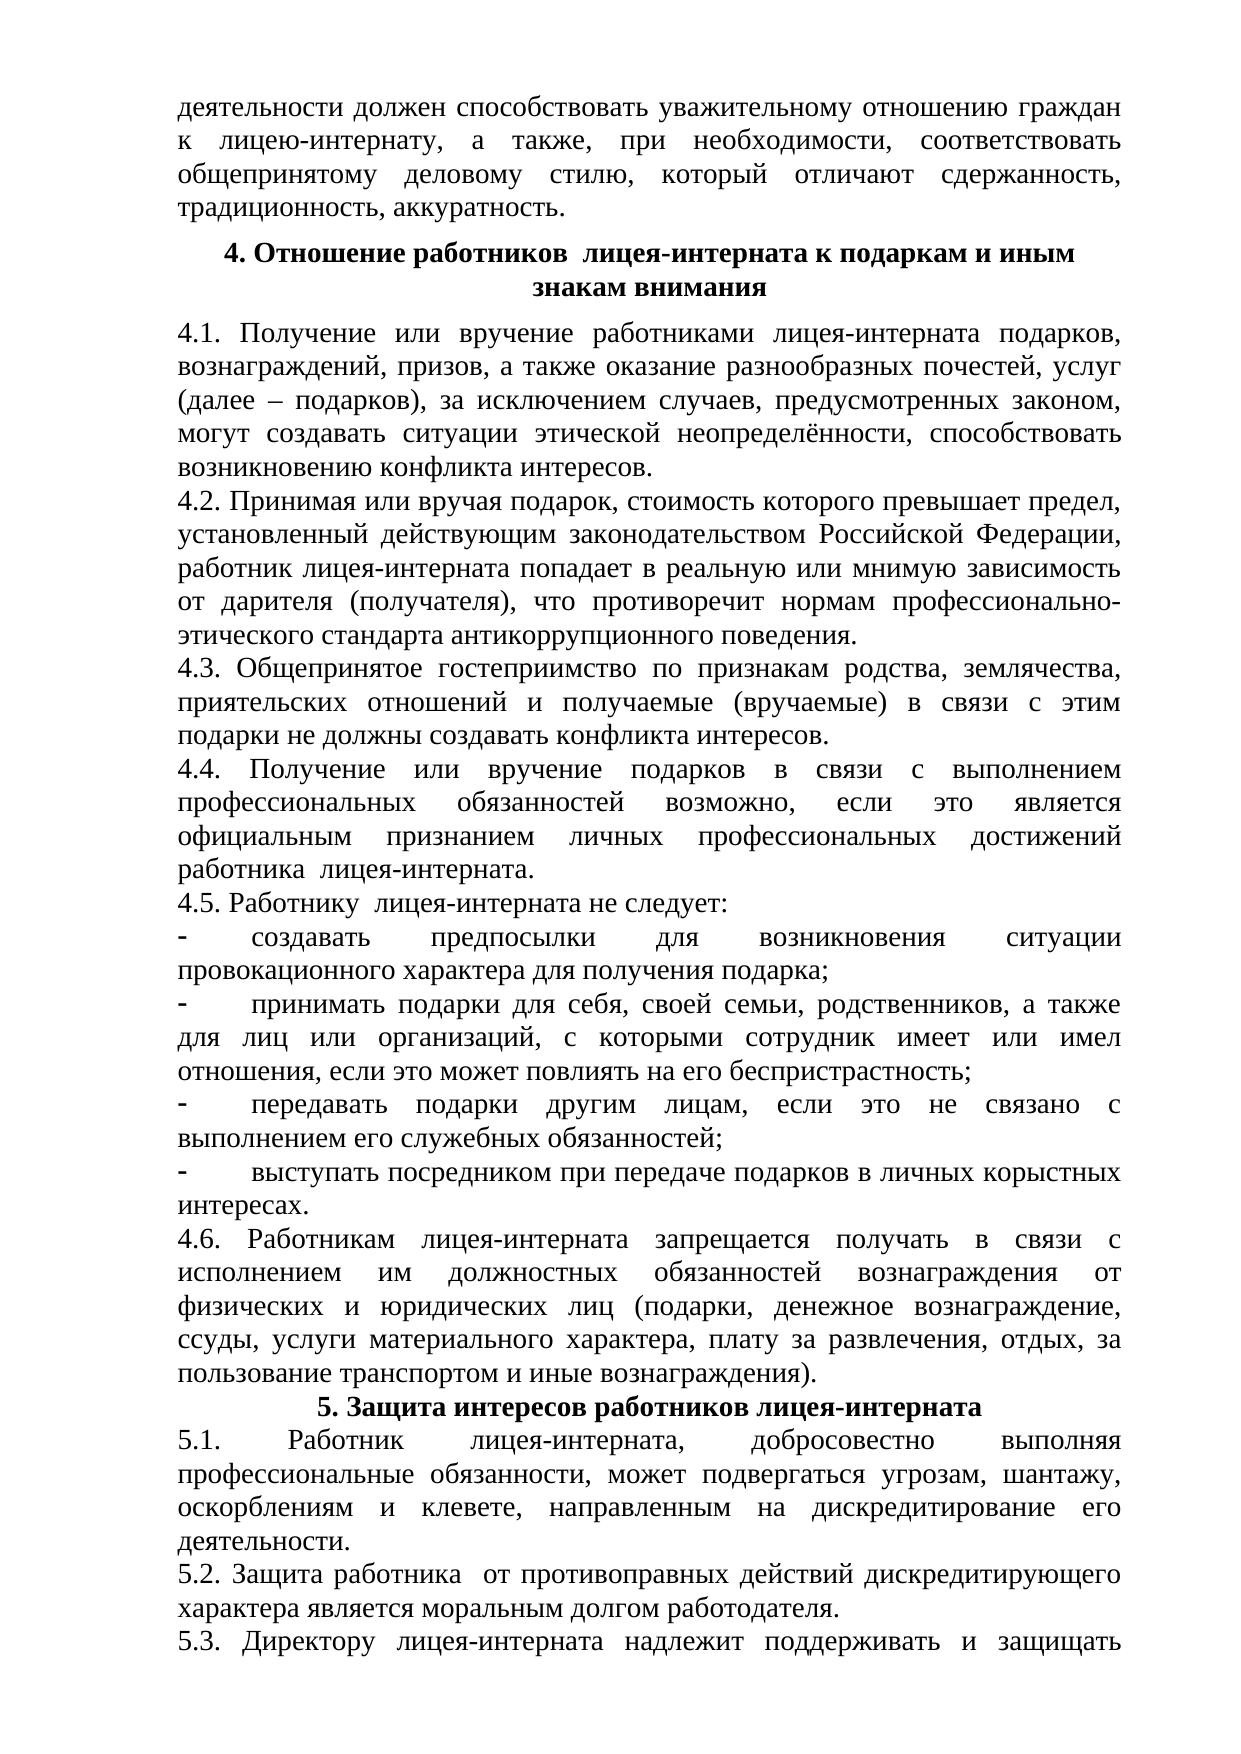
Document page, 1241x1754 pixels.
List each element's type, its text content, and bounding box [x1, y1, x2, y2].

list передавать подарки другим лицам, если это не связано с выполнением его служебных обязанностей; [177, 1087, 1122, 1154]
list выступать посредником при передаче подарков в личных корыстных интересах. [177, 1154, 1122, 1221]
text 4.5. Работнику лицея-интерната не следует: [177, 885, 1122, 919]
text 5.1. Работник лицея-интерната, добросовестно выполняя профессиональные обязанности, может подвергаться угрозам, шантажу, оскорблениям и клевете, направленным на дискредитирование его деятельности. [177, 1422, 1122, 1556]
list создавать предпосылки для возникновения ситуации провокационного характера для получения подарка; [177, 919, 1122, 986]
list принимать подарки для себя, своей семьи, родственников, а также для лиц или организаций, с которыми сотрудник имеет или имел отношения, если это может повлиять на его беспристрастность; [177, 986, 1122, 1087]
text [177, 1623, 1122, 1657]
text 4.2. Принимая или вручая подарок, стоимость которого превышает предел, установленный действующим законодательством Российской Федерации, работник лицея-интерната попадает в реальную или мнимую зависимость от дарителя (получателя), что противоречит нормам профессионально-этического стандарта антикоррупционного поведения. [177, 483, 1122, 650]
text 4.4. Получение или вручение подарков в связи с выполнением профессиональных обязанностей возможно, если это является официальным признанием личных профессиональных достижений работника лицея-интерната. [177, 751, 1122, 885]
text 4.3. Общепринятое гостеприимство по признакам родства, землячества, приятельских отношений и получаемые (вручаемые) в связи с этим подарки не должны создавать конфликта интересов. [177, 650, 1122, 751]
text 4. Отношение работников лицея-интерната к подаркам и иным знакам внимания [177, 235, 1122, 302]
text 4.1. Получение или вручение работниками лицея-интерната подарков, вознаграждений, призов, а также оказание разнообразных почестей, услуг (далее – подарков), за исключением случаев, предусмотренных законом, могут создавать ситуации этической неопределённости, способствовать возникновению конфликта интересов. [177, 315, 1122, 483]
text 5.2. Защита работника от противоправных действий дискредитирующего характера является моральным долгом работодателя. [177, 1556, 1122, 1623]
text 5. Защита интересов работников лицея-интерната [177, 1389, 1122, 1422]
text 4.6. Работникам лицея-интерната запрещается получать в связи с исполнением им должностных обязанностей вознаграждения от физических и юридических лиц (подарки, денежное вознаграждение, ссуды, услуги материального характера, плату за развлечения, отдых, за пользование транспортом и иные вознаграждения). [177, 1221, 1122, 1389]
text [177, 89, 1122, 223]
